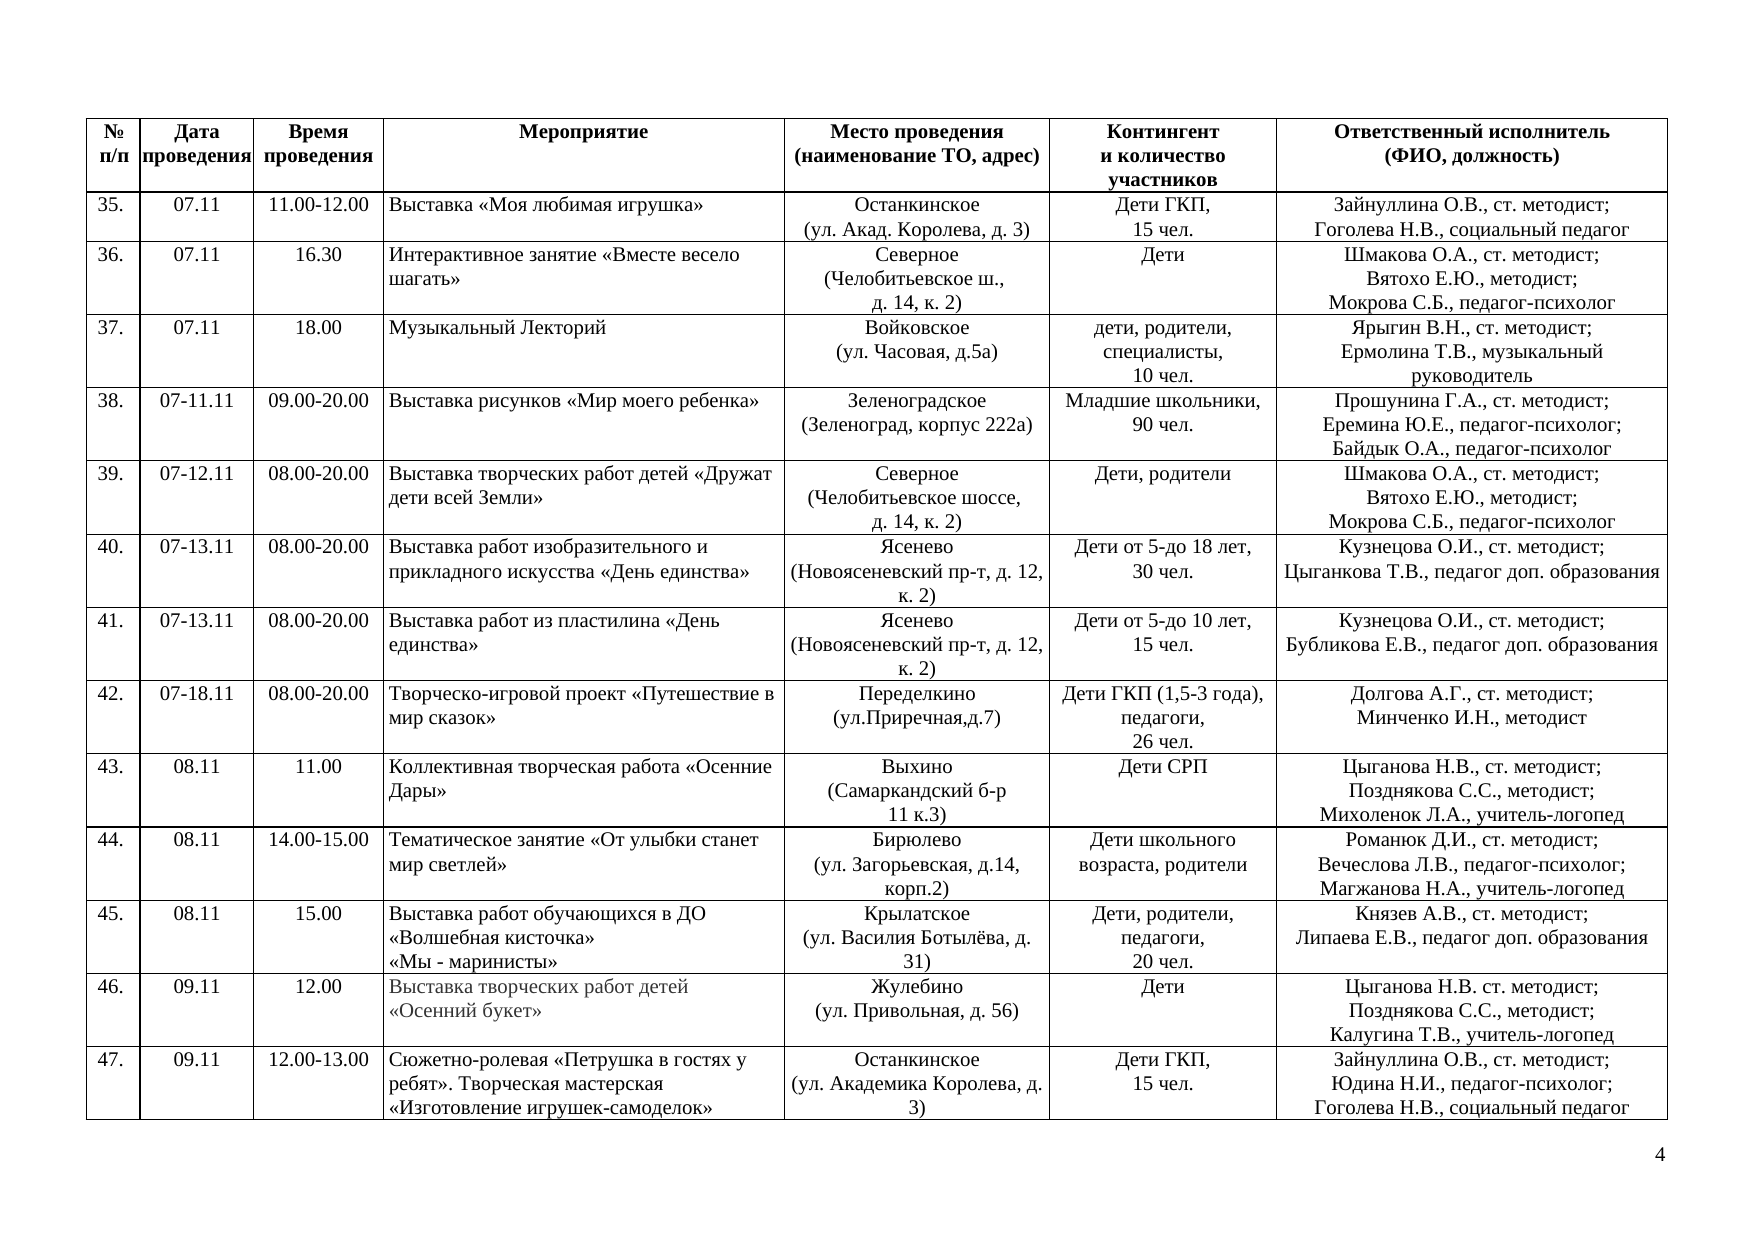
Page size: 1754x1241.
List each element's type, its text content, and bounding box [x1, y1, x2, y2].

table_cell Дети, родители, педагоги, 20 чел. [1050, 901, 1276, 973]
table_cell 11.00 [254, 754, 383, 826]
table_cell Ясенево (Новоясеневский пр-т, д. 12, к. 2) [785, 608, 1049, 680]
table_cell Шмакова О.А., ст. методист; Вятохо Е.Ю., методист; Мокрова С.Б., педагог-психолог [1277, 461, 1667, 533]
table_cell Выставка рисунков «Мир моего ребенка» [384, 388, 784, 460]
table_cell [87, 388, 139, 460]
table_cell 07-11.11 [141, 388, 253, 460]
table_cell 07.11 [141, 242, 253, 314]
table_cell [87, 608, 139, 680]
table_cell [87, 901, 139, 973]
table_cell 16.30 [254, 242, 383, 314]
table_cell Северное (Челобитьевское ш., д. 14, к. 2) [785, 242, 1049, 314]
table_cell Цыганова Н.В. ст. методист; Позднякова С.С., методист; Калугина Т.В., учитель-логопед [1277, 974, 1667, 1046]
table_cell Выставка творческих работ детей «Дружат дети всей Земли» [384, 461, 784, 533]
table_cell 08.00-20.00 [254, 535, 383, 607]
table_cell Князев А.В., ст. методист; Липаева Е.В., педагог доп. образования [1277, 901, 1667, 973]
table_cell [87, 315, 139, 387]
table_cell 07.11 [141, 315, 253, 387]
table_cell Северное (Челобитьевское шоссе, д. 14, к. 2) [785, 461, 1049, 533]
table_cell 07-13.11 [141, 608, 253, 680]
table_cell Ясенево (Новоясеневский пр-т, д. 12, к. 2) [785, 535, 1049, 607]
table_header Ответственный исполнитель (ФИО, должность) [1277, 119, 1667, 191]
table_cell Цыганова Н.В., ст. методист; Позднякова С.С., методист; Михоленок Л.А., учитель-логопед [1277, 754, 1667, 826]
table_cell 08.11 [141, 901, 253, 973]
table_header Контингент и количество участников [1050, 119, 1276, 191]
table_cell Дети, родители [1050, 461, 1276, 533]
table_cell [87, 681, 139, 753]
table_cell 09.00-20.00 [254, 388, 383, 460]
table_cell Долгова А.Г., ст. методист; Минченко И.Н., методист [1277, 681, 1667, 753]
table_cell Выставка творческих работ детей «Осенний букет» [384, 974, 784, 1046]
table_cell Шмакова О.А., ст. методист; Вятохо Е.Ю., методист; Мокрова С.Б., педагог-психолог [1277, 242, 1667, 314]
table_cell 08.11 [141, 754, 253, 826]
table_cell 09.11 [141, 1047, 253, 1119]
table_cell [87, 193, 139, 241]
table_cell Коллективная творческая работа «Осенние Дары» [384, 754, 784, 826]
table_cell 07-12.11 [141, 461, 253, 533]
table_cell Ярыгин В.Н., ст. методист; Ермолина Т.В., музыкальный руководитель [1277, 315, 1667, 387]
table_cell [87, 242, 139, 314]
table_cell 08.00-20.00 [254, 608, 383, 680]
table_cell Дети [1050, 974, 1276, 1046]
table_cell Выставка работ из пластилина «День единства» [384, 608, 784, 680]
table_cell 07-13.11 [141, 535, 253, 607]
table_cell 08.00-20.00 [254, 681, 383, 753]
table_cell Сюжетно-ролевая «Петрушка в гостях у ребят». Творческая мастерская «Изготовление игрушек-самоделок» [663, 1047, 784, 1119]
table_cell Зеленоградское (Зеленоград, корпус 222а) [785, 388, 1049, 460]
table_cell [87, 1047, 139, 1119]
table_cell Войковское (ул. Часовая, д.5а) [785, 315, 1049, 387]
table_cell Романюк Д.И., ст. методист; Вечеслова Л.В., педагог-психолог; Магжанова Н.А., учитель-логопед [1277, 828, 1667, 899]
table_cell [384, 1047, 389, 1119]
table_cell Творческо-игровой проект «Путешествие в мир сказок» [384, 681, 784, 753]
table_cell 08.11 [141, 828, 253, 899]
table_header Место проведения (наименование ТО, адрес) [785, 119, 1049, 191]
table_cell [87, 974, 139, 1046]
table_cell Дети ГКП (1,5-3 года), педагоги, 26 чел. [1050, 681, 1276, 753]
table_cell Выхино (Самаркандский б-р 11 к.3) [785, 754, 1049, 826]
table_cell Тематическое занятие «От улыбки станет мир светлей» [384, 828, 784, 899]
table_cell Переделкино (ул.Приречная,д.7) [785, 681, 1049, 753]
table_cell Зайнуллина О.В., ст. методист; Юдина Н.И., педагог-психолог; Гоголева Н.В., социальный педагог [1277, 1047, 1667, 1119]
table_cell Кузнецова О.И., ст. методист; Цыганкова Т.В., педагог доп. образования [1277, 535, 1667, 607]
table_cell [87, 828, 139, 899]
table_cell Жулебино (ул. Привольная, д. 56) [785, 974, 1049, 1046]
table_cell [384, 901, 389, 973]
table_cell Выставка работ изобразительного и прикладного искусства «День единства» [384, 535, 784, 607]
table_cell Дети школьного возраста, родители [1050, 828, 1276, 899]
table_cell Выставка «Моя любимая игрушка» [384, 193, 784, 241]
table_header Время проведения [254, 119, 383, 191]
table_cell дети, родители, специалисты, 10 чел. [1050, 315, 1276, 387]
table_header Мероприятие [384, 119, 784, 191]
table_cell Дети от 5-до 18 лет, 30 чел. [1050, 535, 1276, 607]
table_cell 09.11 [141, 974, 253, 1046]
table_cell Младшие школьники, 90 чел. [1050, 388, 1276, 460]
table_cell Останкинское (ул. Академика Королева, д. 3) [785, 1047, 1049, 1119]
table_cell 15.00 [254, 901, 383, 973]
table_cell 08.00-20.00 [254, 461, 383, 533]
table_cell [87, 754, 139, 826]
table_cell Выставка работ обучающихся в ДО «Волшебная кисточка» «Мы - маринисты» [558, 901, 784, 973]
table_cell Музыкальный Лекторий [384, 315, 784, 387]
table_cell [87, 535, 139, 607]
table_cell Дети СРП [1050, 754, 1276, 826]
table_cell [87, 461, 139, 533]
table_cell 11.00-12.00 [254, 193, 383, 241]
table_cell Останкинское (ул. Акад. Королева, д. 3) [785, 193, 1049, 241]
table_cell Дети от 5-до 10 лет, 15 чел. [1050, 608, 1276, 680]
table_cell Дети [1050, 242, 1276, 314]
table_header № п/п [87, 119, 139, 191]
table_cell 14.00-15.00 [254, 828, 383, 899]
table_header Дата проведения [141, 119, 253, 191]
table_cell Бирюлево (ул. Загорьевская, д.14, корп.2) [785, 828, 1049, 899]
table_cell Дети ГКП, 15 чел. [1050, 193, 1276, 241]
table_cell Зайнуллина О.В., ст. методист; Гоголева Н.В., социальный педагог [1277, 193, 1667, 241]
table_cell 18.00 [254, 315, 383, 387]
table_cell 07-18.11 [141, 681, 253, 753]
table_cell Крылатское (ул. Василия Ботылёва, д. 31) [785, 901, 1049, 973]
table_cell Кузнецова О.И., ст. методист; Бубликова Е.В., педагог доп. образования [1277, 608, 1667, 680]
table_cell Прошунина Г.А., ст. методист; Еремина Ю.Е., педагог-психолог; Байдык О.А., педагог-психолог [1277, 388, 1667, 460]
table_cell 12.00 [254, 974, 383, 1046]
table_cell 12.00-13.00 [254, 1047, 383, 1119]
table_cell 07.11 [141, 193, 253, 241]
table_cell Дети ГКП, 15 чел. [1050, 1047, 1276, 1119]
table_cell Интерактивное занятие «Вместе весело шагать» [384, 242, 784, 314]
